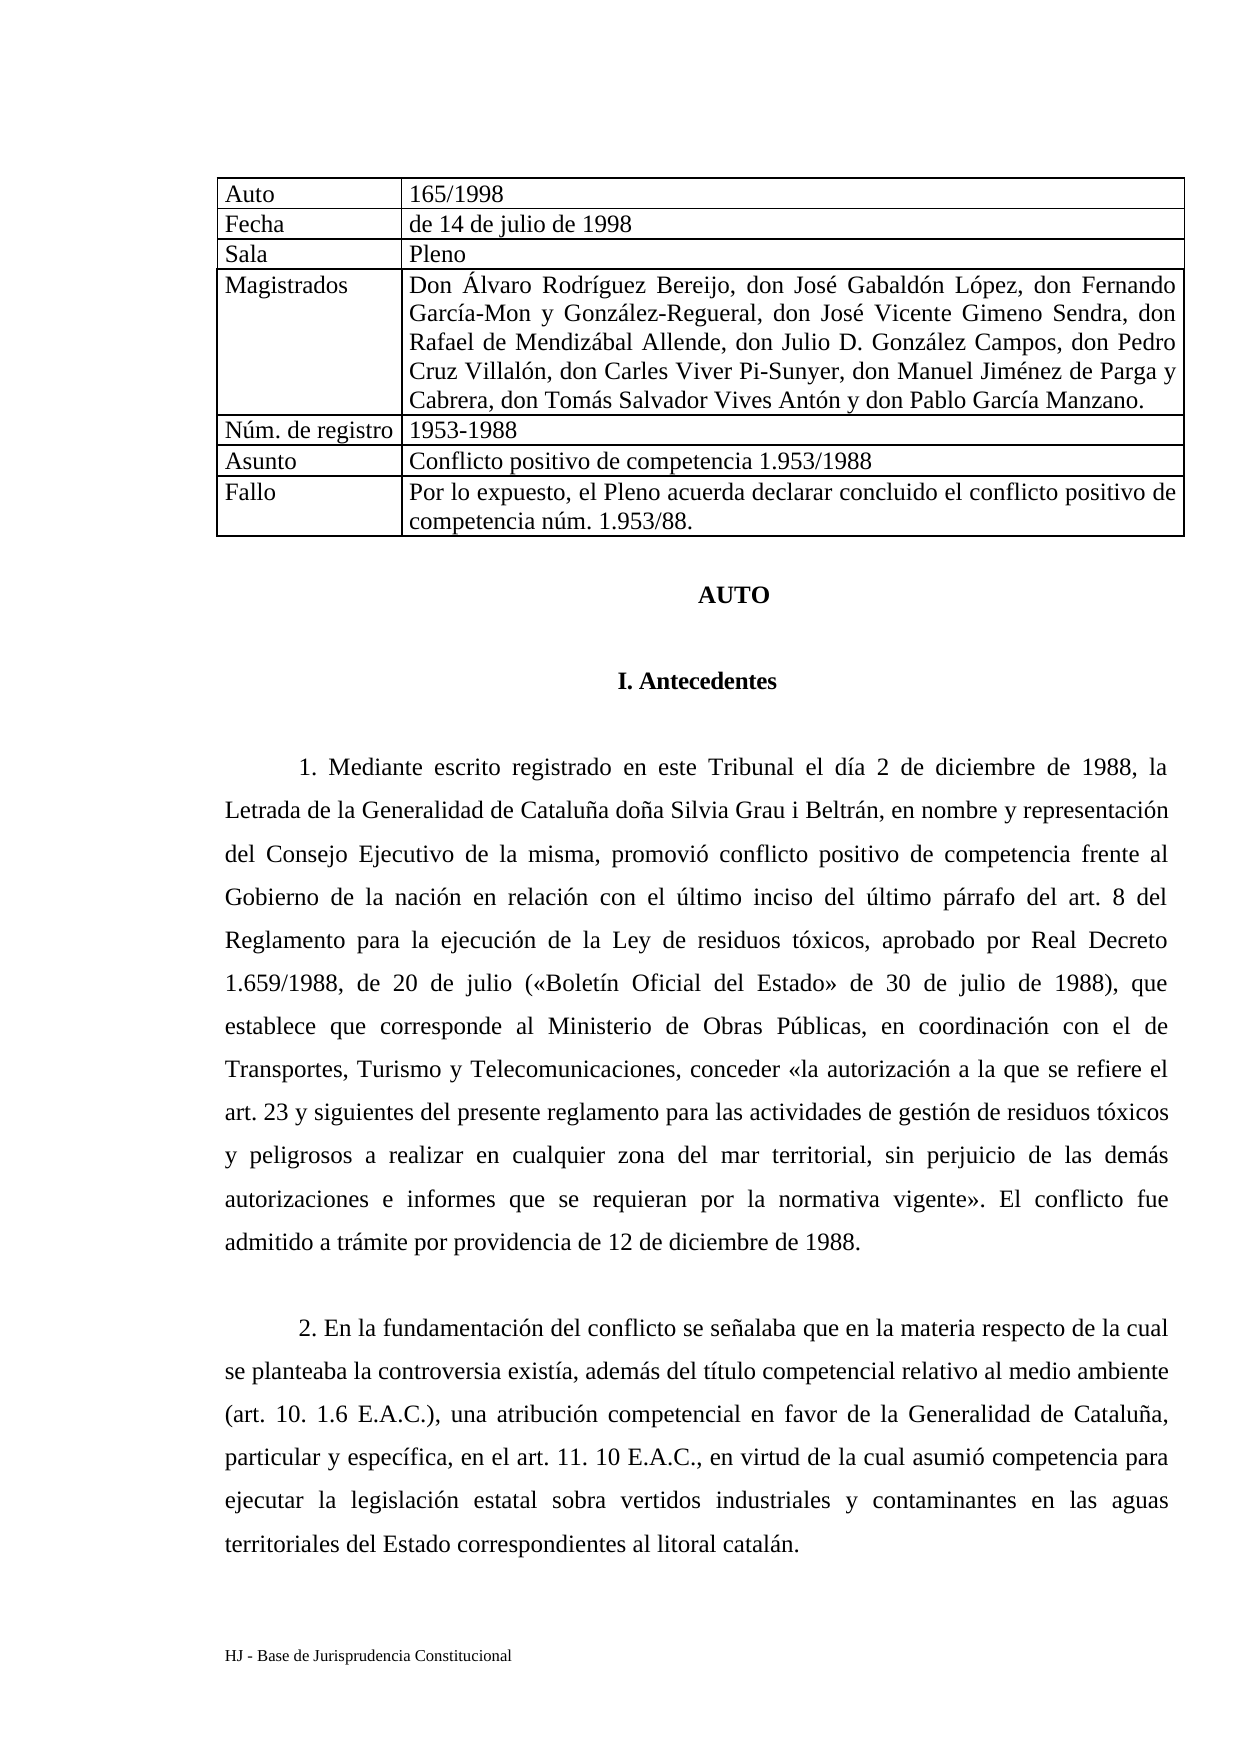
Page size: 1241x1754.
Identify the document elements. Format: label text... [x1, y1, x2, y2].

table_cell Asunto [218, 446, 401, 475]
text AUTO [224, 580, 1169, 609]
table_header Auto [218, 179, 401, 207]
table_cell Sala [218, 240, 401, 268]
table_cell Por lo expuesto, el Pleno acuerda declarar concluido el conflicto positivo de competencia núm. 1.953/88. [403, 477, 1183, 535]
table_cell 1953-1988 [403, 416, 1183, 444]
table_cell Fecha [218, 209, 401, 238]
table_cell Magistrados [218, 270, 401, 413]
text 1. Mediante escrito registrado en este Tribunal el día 2 de diciembre de 1988, la Letrada de la Generalidad de Cataluña doña Silvia Grau i Beltrán, en nombre y representación del Consejo Ejecutivo de la misma, promovió conflicto positivo de competencia frente al Gobierno de la nación en relación con el último inciso del último párrafo del art. 8 del Reglamento para la ejecución de la Ley de residuos tóxicos, aprobado por Real Decreto 1.659/1988, de 20 de julio («Boletín Oficial del Estado» de 30 de julio de 1988), que establece que corresponde al Ministerio de Obras Públicas, en coordinación con el de Transportes, Turismo y Telecomunicaciones, conceder «la autorización a la que se refiere el art. 23 y siguientes del presente reglamento para las actividades de gestión de residuos tóxicos y peligrosos a realizar en cualquier zona del mar territorial, sin perjuicio de las demás autorizaciones e informes que se requieran por la normativa vigente». El conflicto fue admitido a trámite por providencia de 12 de diciembre de 1988. [224, 752, 1169, 1256]
table_cell Pleno [402, 240, 1184, 268]
text 2. En la fundamentación del conflicto se señalaba que en la materia respecto de la cual se planteaba la controversia existía, además del título competencial relativo al medio ambiente (art. 10. 1.6 E.A.C.), una atribución competencial en favor de la Generalidad de Cataluña, particular y específica, en el art. 11. 10 E.A.C., en virtud de la cual asumió competencia para ejecutar la legislación estatal sobra vertidos industriales y contaminantes en las aguas territoriales del Estado correspondientes al litoral catalán. [224, 1313, 1169, 1557]
table_cell Núm. de registro [218, 416, 401, 444]
table_cell Fallo [218, 477, 401, 535]
table_cell Don Álvaro Rodríguez Bereijo, don José Gabaldón López, don Fernando García-Mon y González-Regueral, don José Vicente Gimeno Sendra, don Rafael de Mendizábal Allende, don Julio D. González Campos, don Pedro Cruz Villalón, don Carles Viver Pi-Sunyer, don Manuel Jiménez de Parga y Cabrera, don Tomás Salvador Vives Antón y don Pablo García Manzano. [403, 270, 1183, 413]
table_cell de 14 de julio de 1998 [402, 209, 1184, 238]
table_header 165/1998 [402, 179, 1184, 207]
text I. Antecedentes [224, 666, 1169, 695]
table_cell Conflicto positivo de competencia 1.953/1988 [403, 446, 1183, 475]
